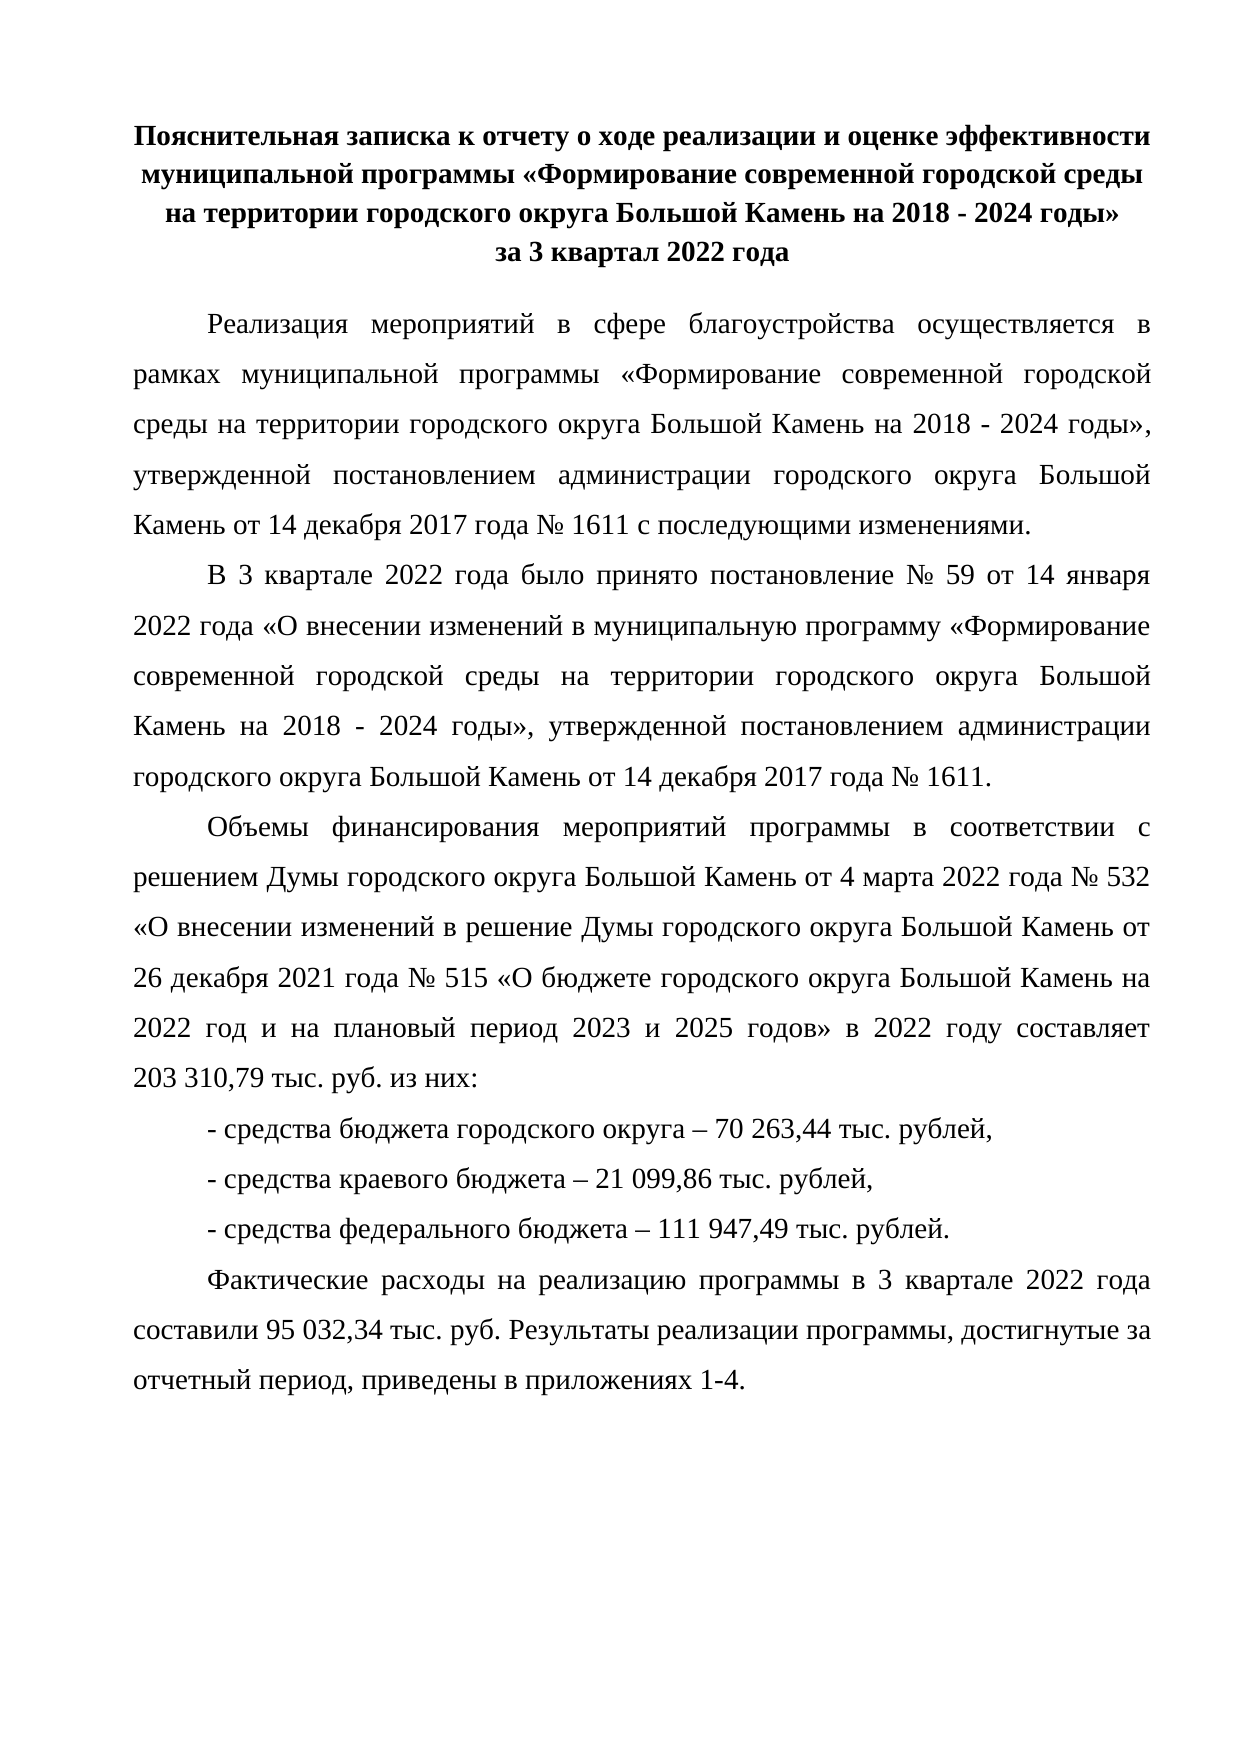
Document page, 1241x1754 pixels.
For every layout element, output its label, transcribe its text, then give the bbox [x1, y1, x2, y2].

text - средства бюджета городского округа – 70 263,44 тыс. рублей, [133, 1111, 1152, 1144]
text Фактические расходы на реализацию программы в 3 квартале 2022 года составили 95 032,34 тыс. руб. Результаты реализации программы, достигнутые за отчетный период, приведены в приложениях 1-4. [133, 1262, 1152, 1396]
text за 3 квартал 2022 года [133, 234, 1152, 267]
text Объемы финансирования мероприятий программы в соответствии с решением Думы городского округа Большой Камень от 4 марта 2022 года № 532 «О внесении изменений в решение Думы городского округа Большой Камень от 26 декабря 2021 года № 515 «О бюджете городского округа Большой Камень на 2022 год и на плановый период 2023 и 2025 годов» в 2022 году составляет 203 310,79 тыс. руб. из них: [133, 809, 1152, 1094]
text Пояснительная записка к отчету о ходе реализации и оценке эффективности муниципальной программы «Формирование современной городской среды на территории городского округа Большой Камень на 2018 - 2024 годы» [133, 118, 1152, 229]
text - средства краевого бюджета – 21 099,86 тыс. рублей, [133, 1161, 1152, 1195]
text В 3 квартале 2022 года было принято постановление № 59 от 14 января 2022 года «О внесении изменений в муниципальную программу «Формирование современной городской среды на территории городского округа Большой Камень на 2018 - 2024 годы», утвержденной постановлением администрации городского округа Большой Камень от 14 декабря 2017 года № 1611. [133, 557, 1152, 792]
text - средства федерального бюджета – 111 947,49 тыс. рублей. [133, 1211, 1152, 1245]
text Реализация мероприятий в сфере благоустройства осуществляется в рамках муниципальной программы «Формирование современной городской среды на территории городского округа Большой Камень на 2018 - 2024 годы», утвержденной постановлением администрации городского округа Большой Камень от 14 декабря 2017 года № 1611 с последующими изменениями. [133, 306, 1152, 541]
